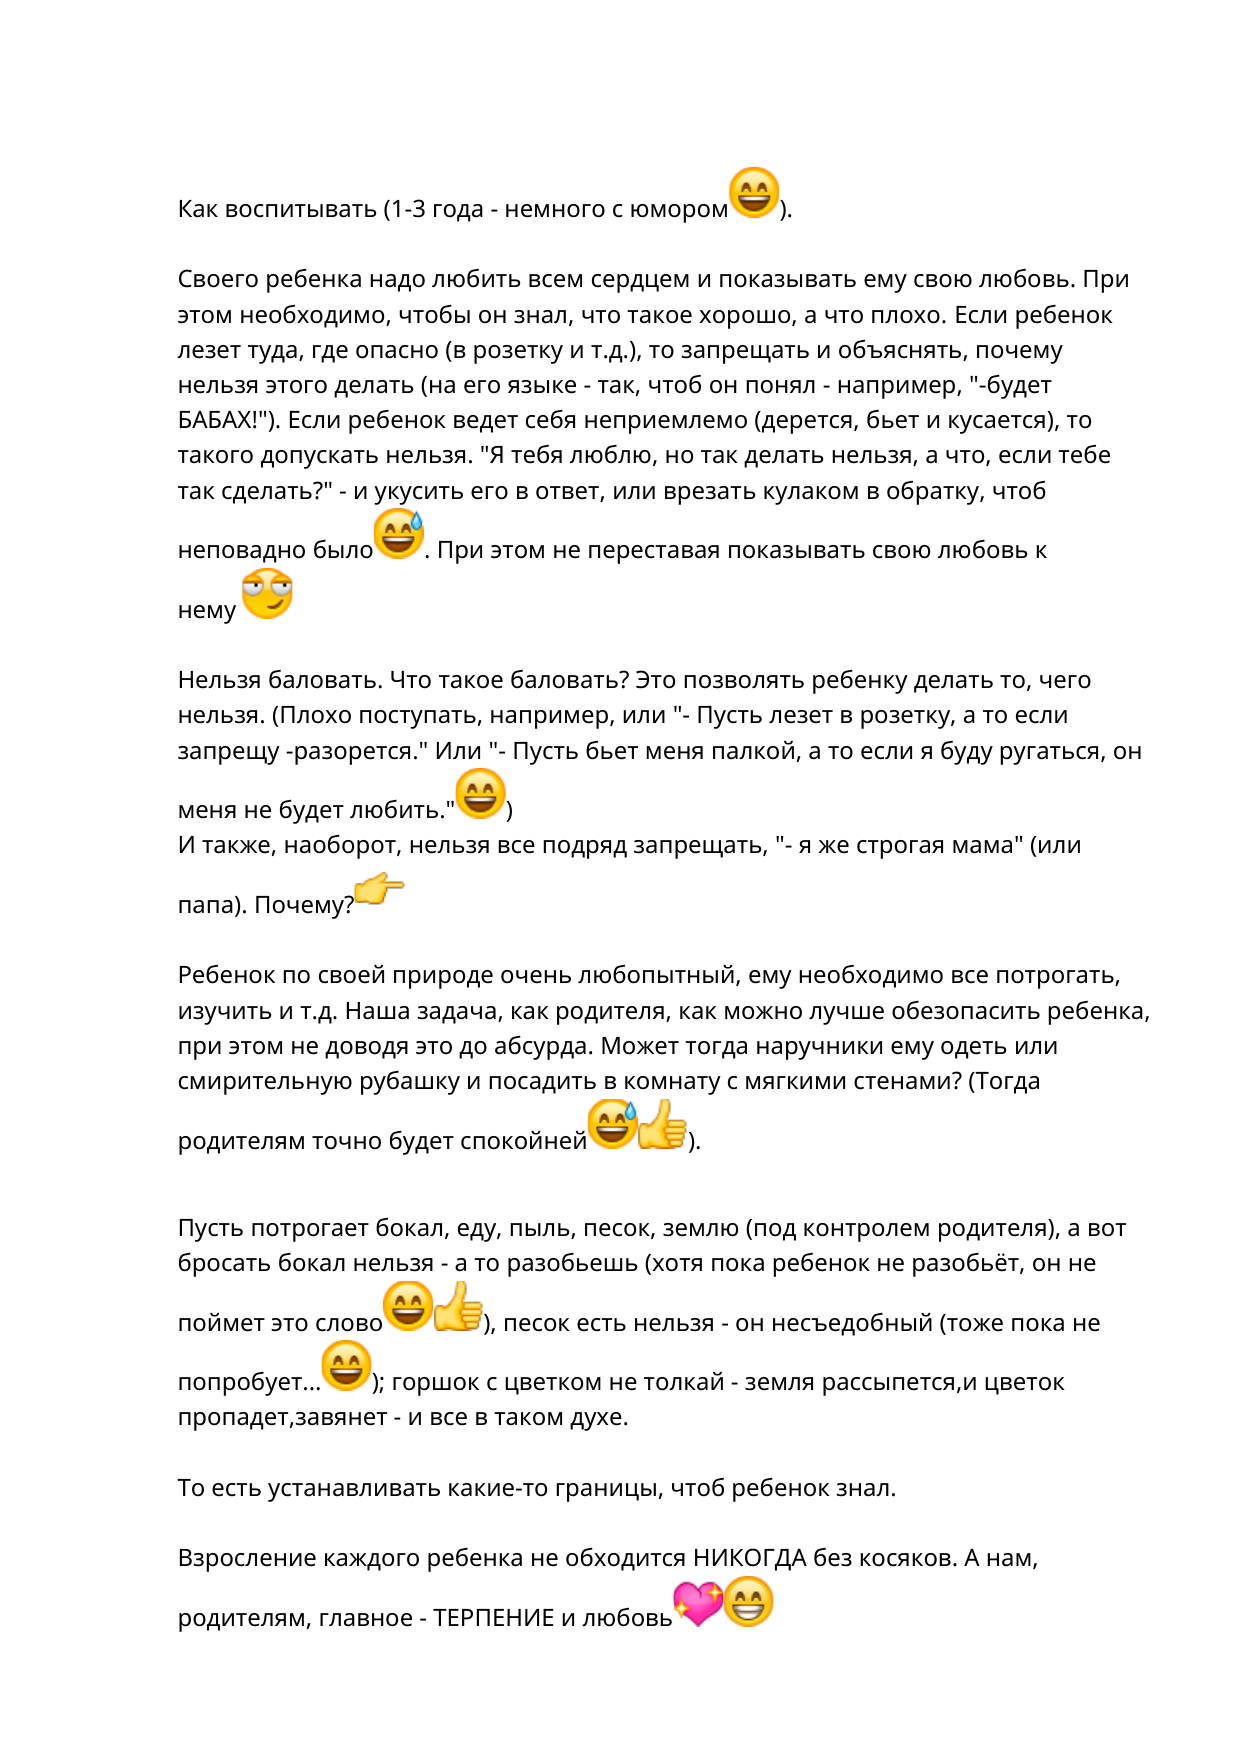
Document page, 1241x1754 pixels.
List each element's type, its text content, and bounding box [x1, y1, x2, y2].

picture [242, 568, 293, 619]
picture [383, 1281, 484, 1331]
picture [354, 863, 405, 914]
text Как воспитывать (1-3 года - немного с юмором). Своего ребенка надо любить всем сердцем и показывать ему свою любовь. При этом необходимо, чтобы он знал, что такое хорошо, а что плохо. Если ребенок лезет туда, где опасно (в розетку и т.д.), то запрещать и объяснять, почему нельзя этого делать (на его языке - так, чтоб он понял - например, "-будет БАБАХ!"). Если ребенок ведет себя неприемлемо (дерется, бьет и кусается), то такого допускать нельзя. "Я тебя люблю, но так делать нельзя, а что, если тебе так сделать?" - и укусить его в ответ, или врезать кулаком в обратку, чтоб неповадно было. При этом не переставая показывать свою любовь к нему Нельзя баловать. Что такое баловать? Это позволять ребенку делать то, чего нельзя. (Плохо поступать, например, или "- Пусть лезет в розетку, а то если запрещу -разорется." Или "- Пусть бьет меня палкой, а то если я буду ругаться, он меня не будет любить.") И также, наоборот, нельзя все подряд запрещать, "- я же строгая мама" (или папа). Почему? Ребенок по своей природе очень любопытный, ему необходимо все потрогать, изучить и т.д. Наша задача, как родителя, как можно лучше обезопасить ребенка, при этом не доводя это до абсурда. Может тогда наручники ему одеть или смирительную рубашку и посадить в комнату с мягкими стенами? (Тогда родителям точно будет спокойней). [177, 167, 1152, 994]
picture [455, 768, 506, 819]
picture [321, 1340, 372, 1391]
text Как воспитывать (1-3 года - немного с юмором). Своего ребенка надо любить всем сердцем и показывать ему свою любовь. При этом необходимо, чтобы он знал, что такое хорошо, а что плохо. Если ребенок лезет туда, где опасно (в розетку и т.д.), то запрещать и объяснять, почему нельзя этого делать (на его языке - так, чтоб он понял - например, "-будет БАБАХ!"). Если ребенок ведет себя неприемлемо (дерется, бьет и кусается), то такого допускать нельзя. "Я тебя люблю, но так делать нельзя, а что, если тебе так сделать?" - и укусить его в ответ, или врезать кулаком в обратку, чтоб неповадно было. При этом не переставая показывать свою любовь к нему Нельзя баловать. Что такое баловать? Это позволять ребенку делать то, чего нельзя. (Плохо поступать, например, или "- Пусть лезет в розетку, а то если запрещу -разорется." Или "- Пусть бьет меня палкой, а то если я буду ругаться, он меня не будет любить.") И также, наоборот, нельзя все подряд запрещать, "- я же строгая мама" (или папа). Почему? Ребенок по своей природе очень любопытный, ему необходимо все потрогать, изучить и т.д. Наша задача, как родителя, как можно лучше обезопасить ребенка, при этом не доводя это до абсурда. Может тогда наручники ему одеть или смирительную рубашку и посадить в комнату с мягкими стенами? (Тогда родителям точно будет спокойней). [177, 1026, 1152, 1156]
picture [587, 1099, 688, 1149]
text Пусть потрогает бокал, еду, пыль, песок, землю (под контролем родителя), а вот бросать бокал нельзя - а то разобьешь (хотя пока ребенок не разобьёт, он не поймет это слово), песок есть нельзя - он несъедобный (тоже пока не попробует...); горшок с цветком не толкай - земля рассыпется,и цветок пропадет,завянет - и все в таком духе. То есть устанавливать какие-то границы, чтоб ребенок знал. Взросление каждого ребенка не обходится НИКОГДА без косяков. А нам, родителям, главное - ТЕРПЕНИЕ и любовь [177, 1175, 1152, 1633]
picture [373, 508, 424, 559]
picture [673, 1576, 774, 1627]
picture [729, 167, 780, 218]
